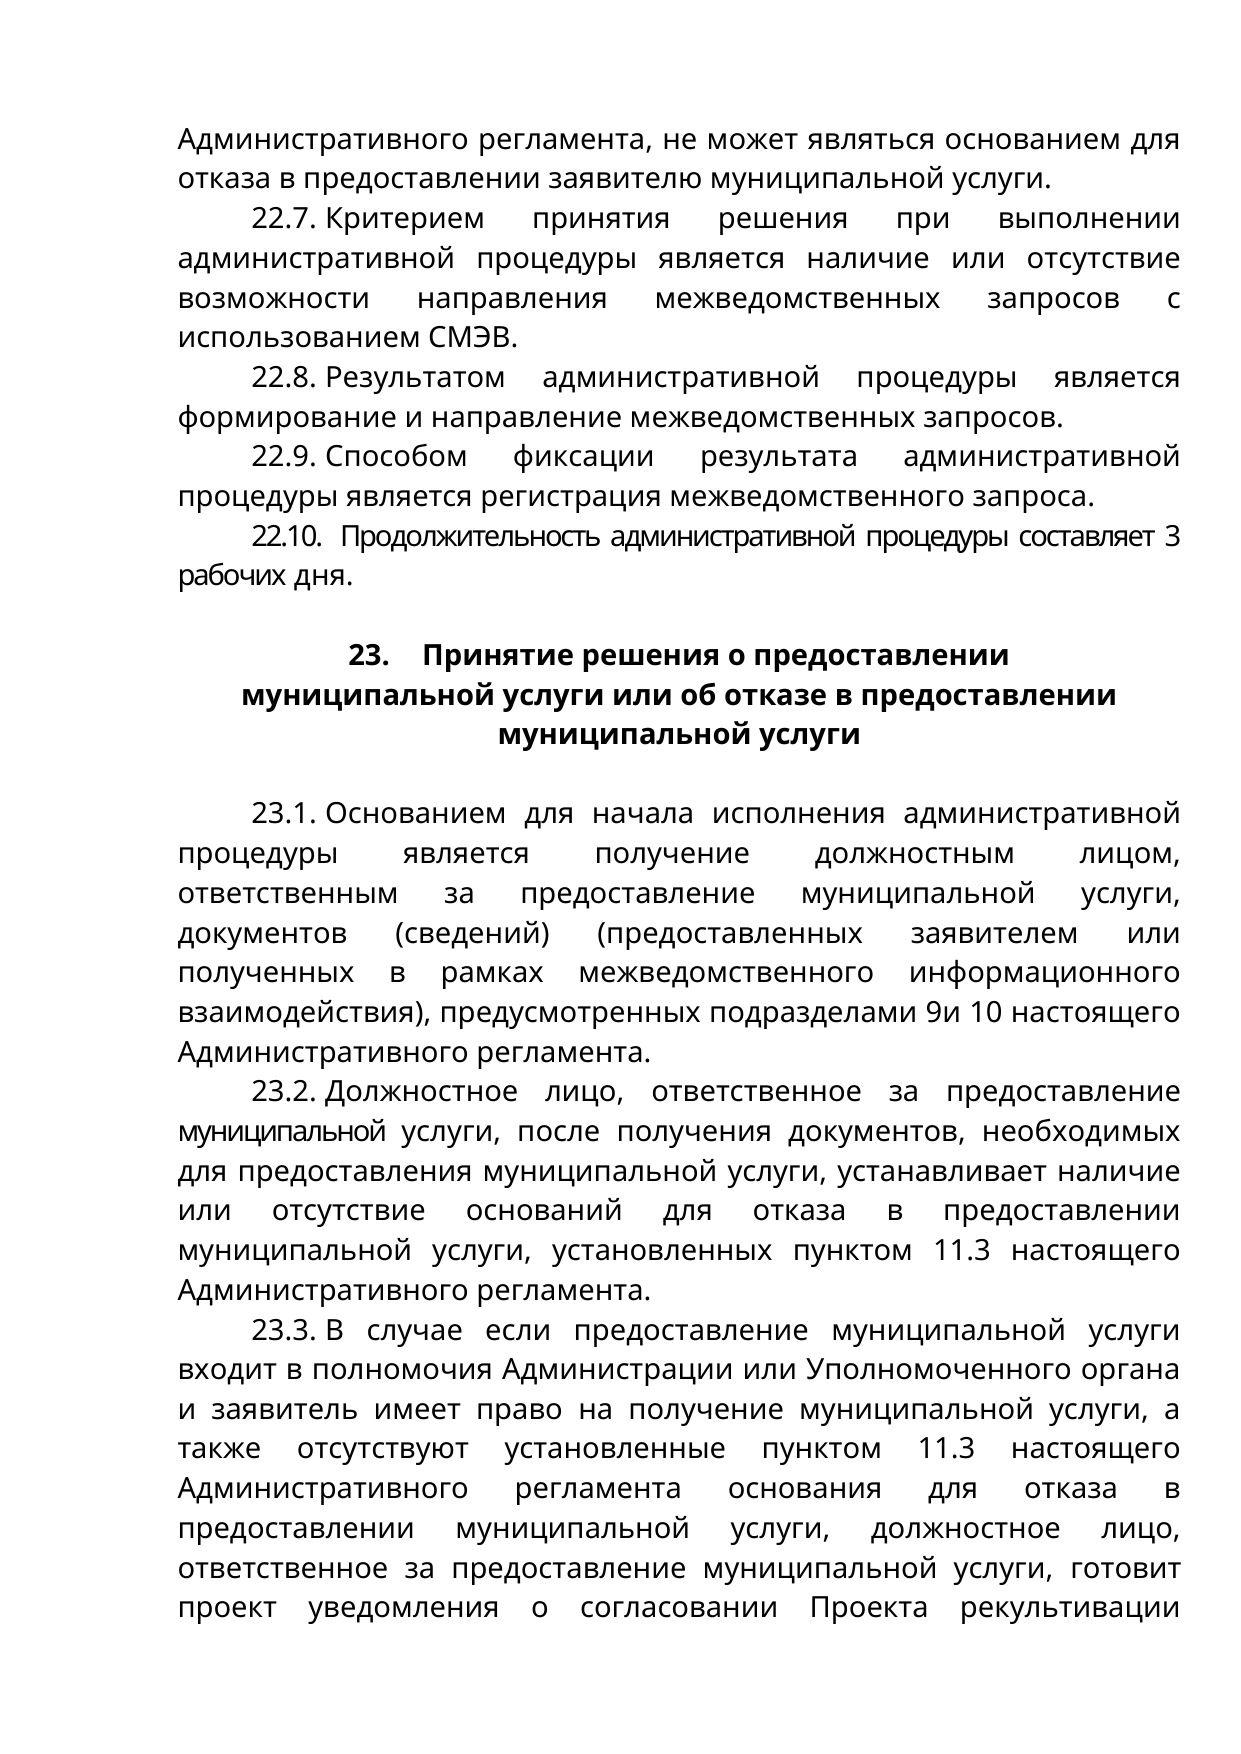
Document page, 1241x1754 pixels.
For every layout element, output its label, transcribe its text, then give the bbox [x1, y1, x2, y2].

list Должностное лицо, ответственное за предоставление муниципальной услуги, после получения документов, необходимых для предоставления муниципальной услуги, устанавливает наличие или отсутствие оснований для отказа в предоставлении муниципальной услуги, установленных пунктом 11.3 настоящего Административного регламента. [177, 1071, 1181, 1309]
list муниципальной услуги [177, 713, 1181, 753]
list Основанием для начала исполнения административной процедуры является получение должностным лицом, ответственным за предоставление муниципальной услуги, документов (сведений) (предоставленных заявителем или полученных в рамках межведомственного информационного взаимодействия), предусмотренных подразделами 9и 10 настоящего Административного регламента. [177, 793, 1181, 1071]
list муниципальной услуги или об отказе в предоставлении [177, 674, 1181, 713]
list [177, 118, 1181, 197]
list Продолжительность административной процедуры составляет 3 рабочих дня. [177, 515, 1181, 594]
list Способом фиксации результата административной процедуры является регистрация межведомственного запроса. [177, 436, 1181, 515]
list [177, 1309, 1181, 1626]
list Принятие решения о предоставлении [177, 634, 1181, 674]
list Результатом административной процедуры является формирование и направление межведомственных запросов. [177, 356, 1181, 436]
list Критерием принятия решения при выполнении административной процедуры является наличие или отсутствие возможности направления межведомственных запросов с использованием СМЭВ. [177, 197, 1181, 356]
